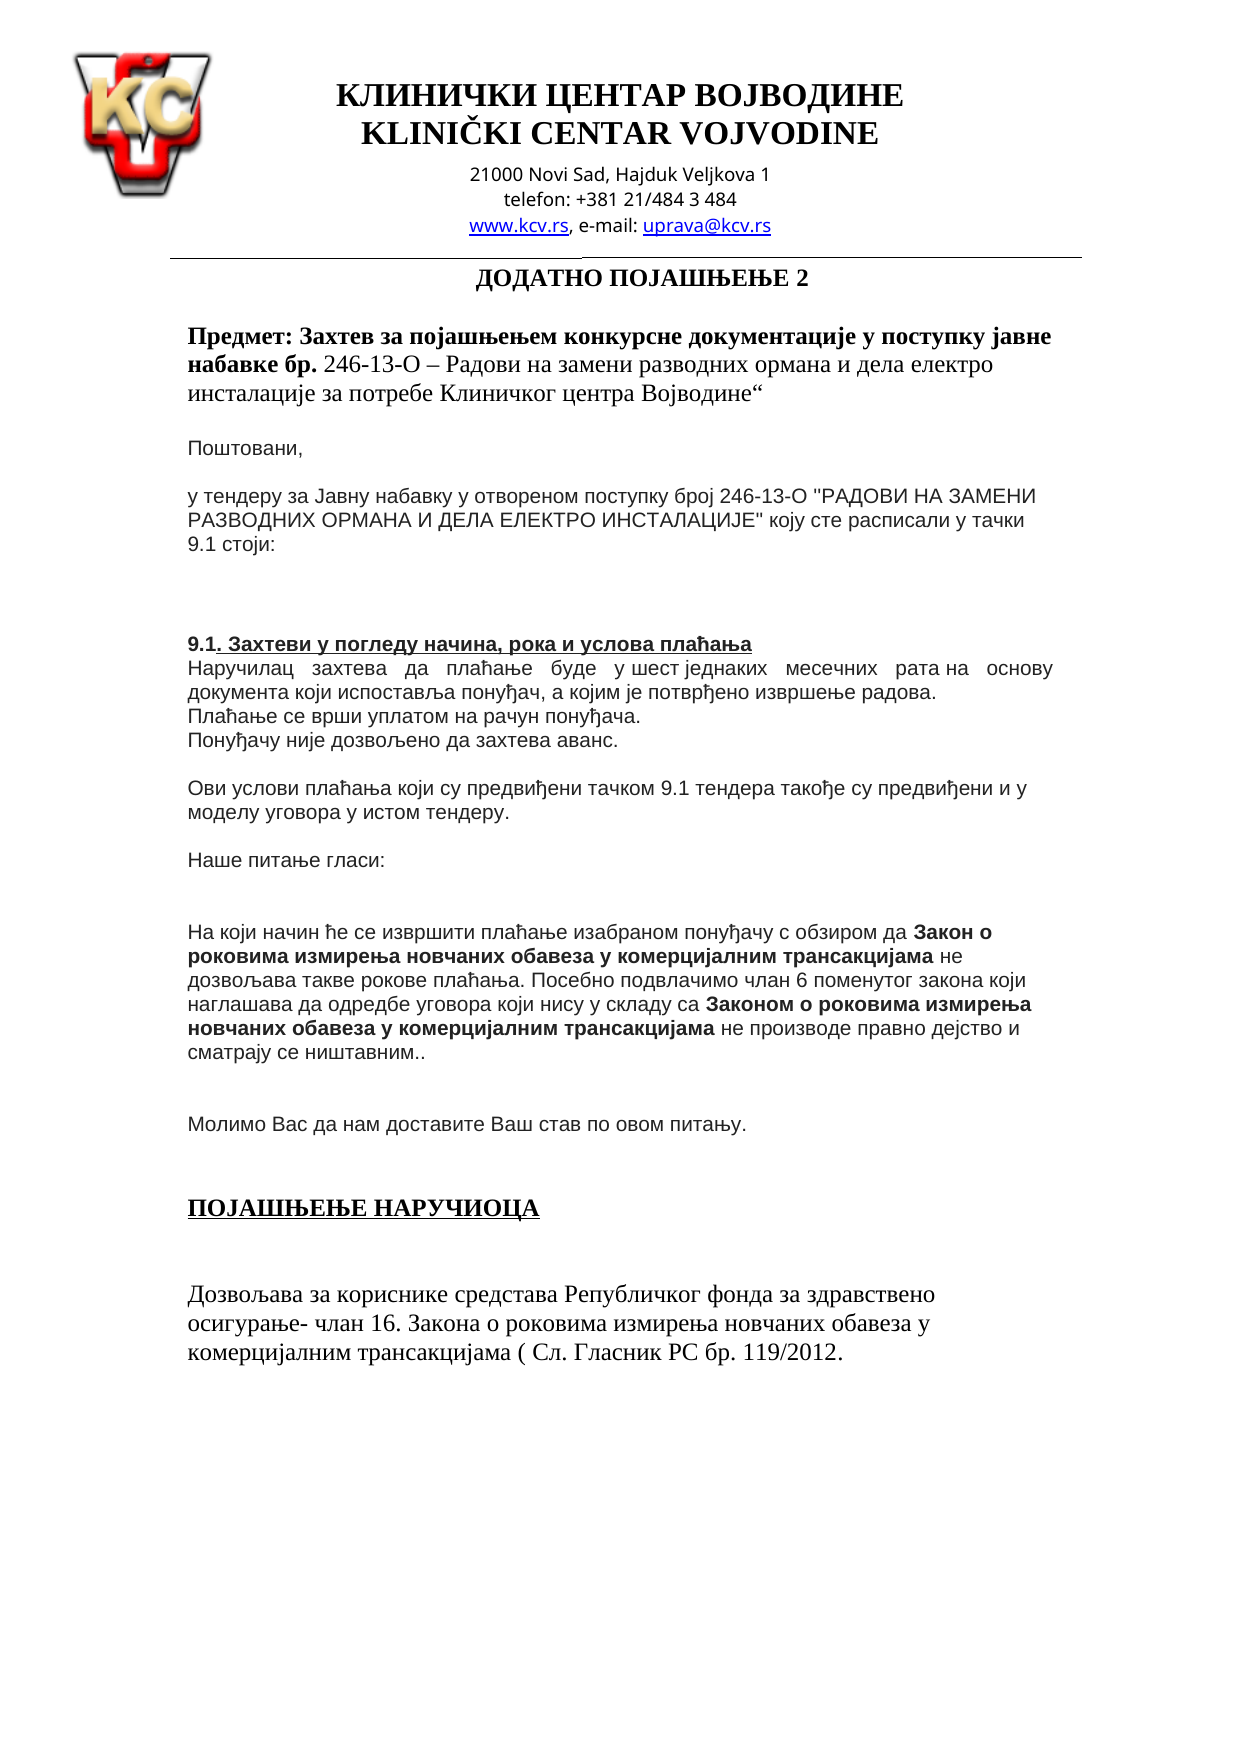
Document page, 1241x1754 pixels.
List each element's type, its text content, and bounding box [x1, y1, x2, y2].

text Дозвољава за кориснике средстава Републичког фонда за здравствено осигурање- члан 16. Закона о роковима измирења новчаних обавеза у комерцијалним трансакцијама ( Сл. Гласник РС бр. 119/2012. [187, 1279, 1053, 1365]
list ДОДАТНО ПОЈАШЊЕЊЕ 2 [231, 263, 1053, 292]
text Поштовани, у тендеру за Јавну набавку у отвореном поступку број 246-13-О ''РАДОВИ НА ЗАМЕНИ РАЗВОДНИХ ОРМАНА И ДЕЛА ЕЛЕКТРО ИНСТАЛАЦИЈЕ'' коју сте расписали у тачки 9.1 стоји: [187, 436, 1053, 632]
text ПОЈАШЊЕЊЕ НАРУЧИОЦА [187, 1193, 1053, 1222]
text Ови услови плаћања који су предвиђени тачком 9.1 тендера такође су предвиђени и у моделу уговора у истом тендеру. Наше питање гласи: На који начин ће се извршити плаћање изабраном понуђачу с обзиром да Закон о роковима измирења новчаних обавеза у комерцијалним трансакцијама не дозвољава такве рокове плаћања. Посебно подвлачимо члан 6 поменутог закона који наглашава да одредбе уговора који нису у складу са Законом о роковима измирења новчаних обавеза у комерцијалним трансакцијама не производе правно дејство и сматрају се ништавним.. Молимо Вас да нам доставите Ваш став по овом питању. [187, 776, 1053, 1135]
text Наручилац захтева да плаћање буде у шест једнаких месечних рата на основу документа који испоставља понуђач, а којим је потврђено извршење радова. [187, 656, 1053, 704]
text 9.1. Захтеви у погледу начина, рока и услова плаћања [187, 632, 1053, 656]
picture [70, 50, 216, 199]
text Плаћање се врши уплатом на рачун понуђача. [187, 704, 1053, 728]
text Понуђачу није дозвољено да захтева аванс. [187, 728, 1053, 752]
text Предмет: Захтев за појашњењем конкурсне документације у поступку јавне набавке бр. 246-13-O – Радови на замени разводних ормана и дела електро инсталације за потребе Клиничког центра Војводине“ [187, 321, 1053, 407]
